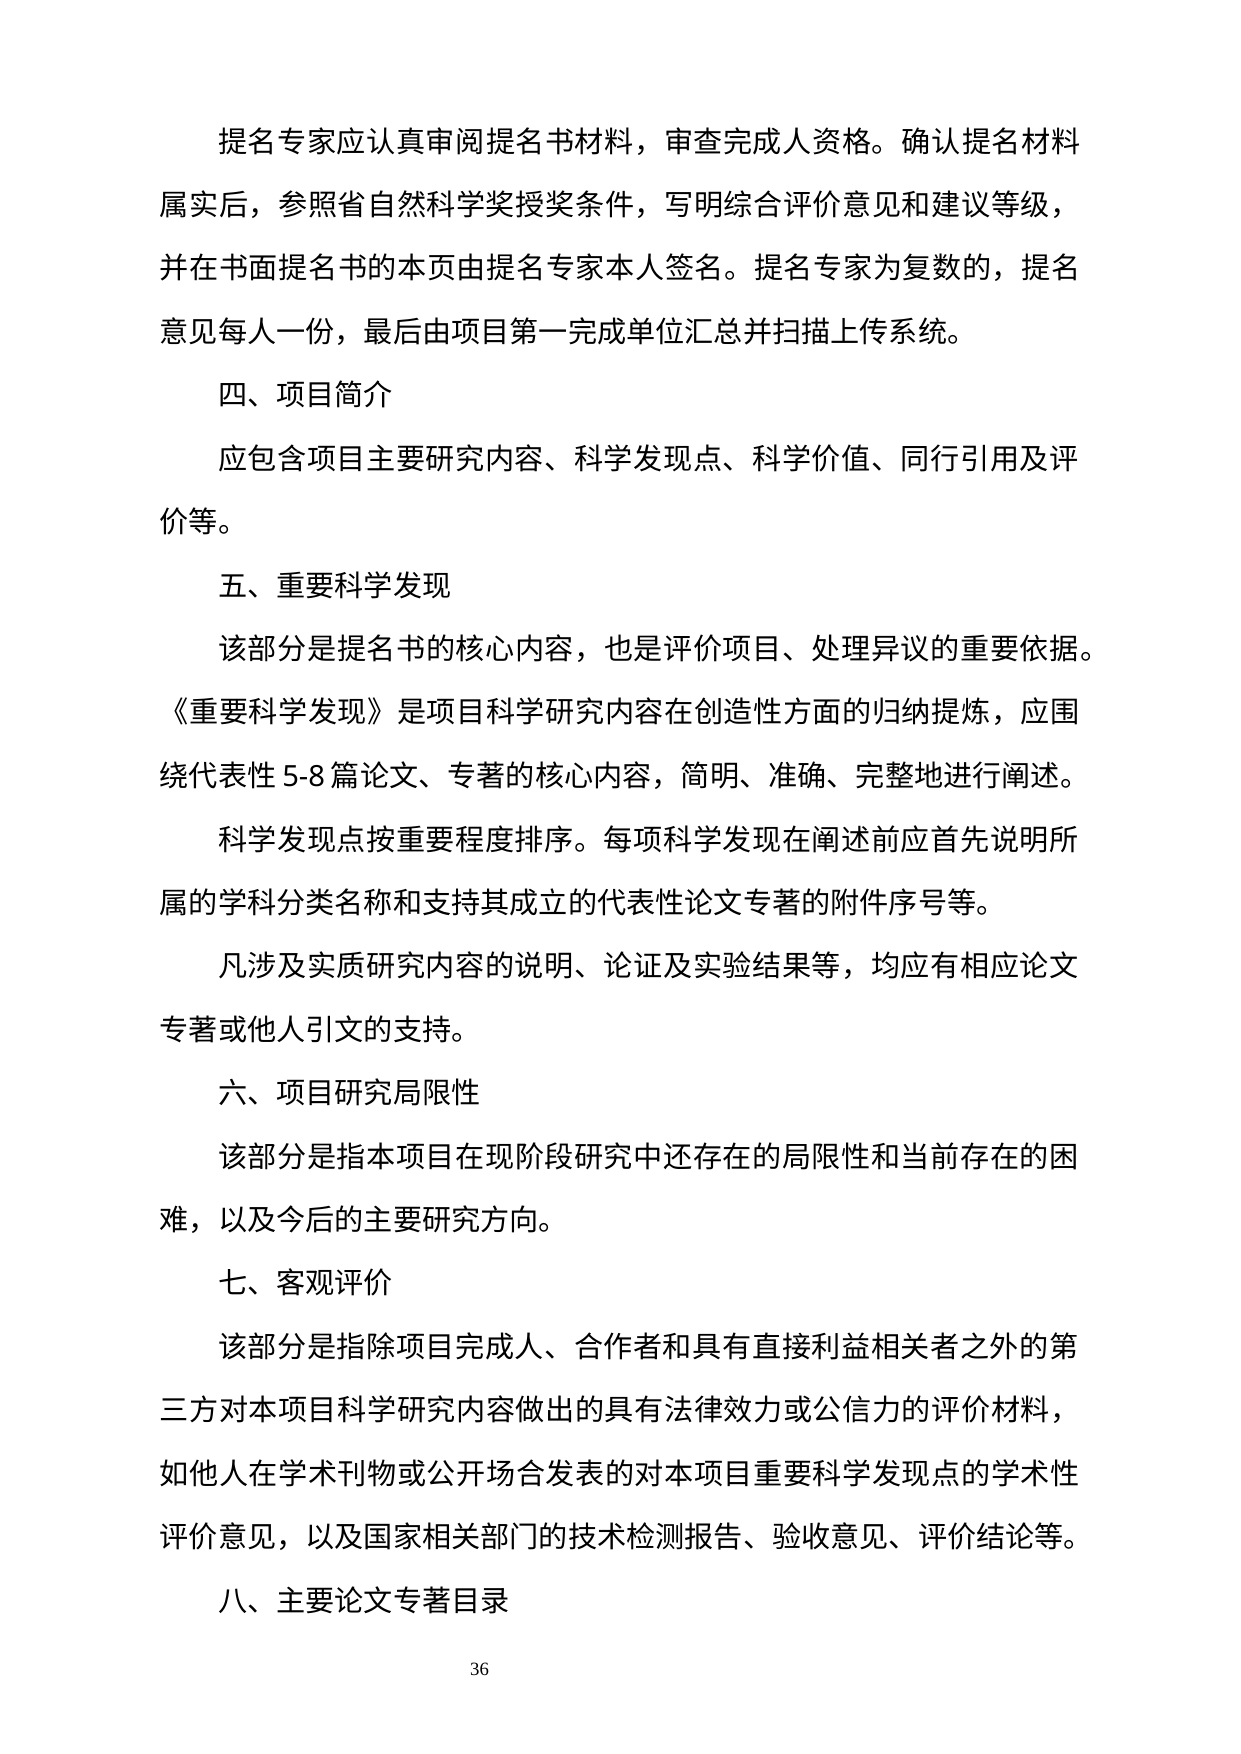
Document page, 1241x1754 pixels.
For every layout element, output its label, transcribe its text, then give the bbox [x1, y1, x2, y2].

text 凡涉及实质研究内容的说明、论证及实验结果等，均应有相应论文专著或他人引文的支持。 [159, 943, 1081, 1049]
text 八、主要论文专著目录 [159, 1577, 1081, 1619]
text 应包含项目主要研究内容、科学发现点、科学价值、同行引用及评价等。 [159, 435, 1081, 541]
text 五、重要科学发现 [159, 562, 1081, 604]
text 科学发现点按重要程度排序。每项科学发现在阐述前应首先说明所属的学科分类名称和支持其成立的代表性论文专著的附件序号等。 [159, 816, 1081, 922]
text 六、项目研究局限性 [159, 1070, 1081, 1112]
text 该部分是指本项目在现阶段研究中还存在的局限性和当前存在的困难，以及今后的主要研究方向。 [159, 1133, 1081, 1239]
text 该部分是提名书的核心内容，也是评价项目、处理异议的重要依据。《重要科学发现》是项目科学研究内容在创造性方面的归纳提炼，应围绕代表性5-8篇论文、专著的核心内容，简明、准确、完整地进行阐述。 [159, 626, 1081, 795]
text 提名专家应认真审阅提名书材料，审查完成人资格。确认提名材料属实后，参照省自然科学奖授奖条件，写明综合评价意见和建议等级，并在书面提名书的本页由提名专家本人签名。提名专家为复数的，提名意见每人一份，最后由项目第一完成单位汇总并扫描上传系统。 [159, 118, 1081, 351]
text 四、项目简介 [159, 372, 1081, 414]
text 该部分是指除项目完成人、合作者和具有直接利益相关者之外的第三方对本项目科学研究内容做出的具有法律效力或公信力的评价材料，如他人在学术刊物或公开场合发表的对本项目重要科学发现点的学术性评价意见，以及国家相关部门的技术检测报告、验收意见、评价结论等。 [159, 1323, 1081, 1556]
text 七、客观评价 [159, 1260, 1081, 1302]
